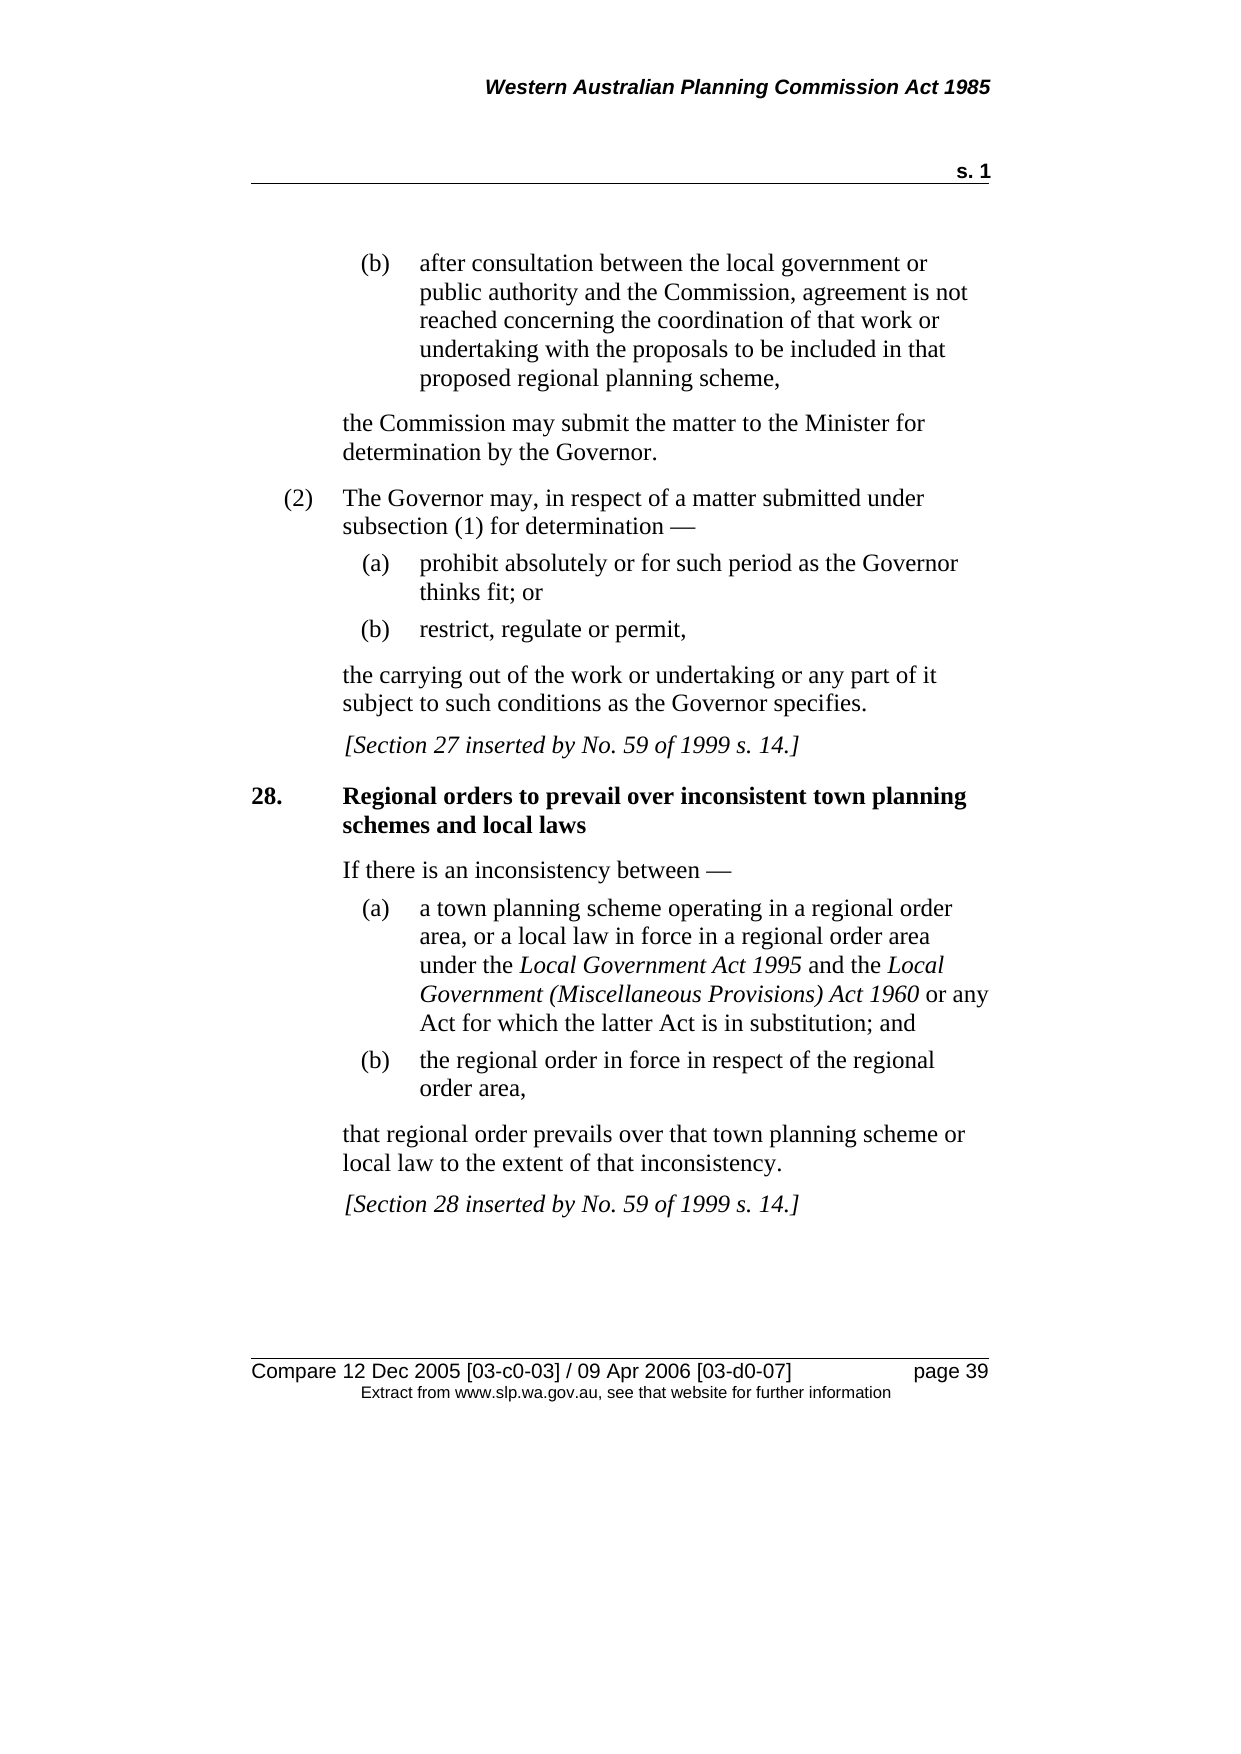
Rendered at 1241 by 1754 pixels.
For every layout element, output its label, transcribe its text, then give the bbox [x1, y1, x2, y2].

text (2) The Governor may, in respect of a matter submitted under subsection (1) for determination — [251, 483, 989, 540]
text the carrying out of the work or undertaking or any part of it subject to such conditions as the Governor specifies. [251, 660, 989, 717]
text (b) restrict, regulate or permit, [251, 614, 989, 643]
text (b) the regional order in force in respect of the regional order area, [251, 1045, 989, 1102]
text that regional order prevails over that town planning scheme or local law to the extent of that inconsistency. [251, 1119, 989, 1176]
text (a) prohibit absolutely or for such period as the Governor thinks fit; or [251, 548, 989, 606]
text (a) a town planning scheme operating in a regional order area, or a local law in force in a regional order area under the Local Government Act 1995 and the Local Government (Miscellaneous Provisions) Act 1960 or any Act for which the latter Act is in substitution; and [251, 893, 989, 1036]
text [Section 28 inserted by No. 59 of 1999 s. 14.] [251, 1189, 989, 1218]
text the Commission may submit the matter to the Minister for determination by the Governor. [251, 408, 989, 466]
text (b) after consultation between the local government or public authority and the Commission, agreement is not reached concerning the coordination of that work or undertaking with the proposals to be included in that proposed regional planning scheme, [251, 248, 989, 392]
text [Section 27 inserted by No. 59 of 1999 s. 14.] [251, 730, 989, 758]
text If there is an inconsistency between — [251, 856, 989, 884]
subtitle 28. Regional orders to prevail over inconsistent town planning schemes and local laws [251, 781, 989, 839]
